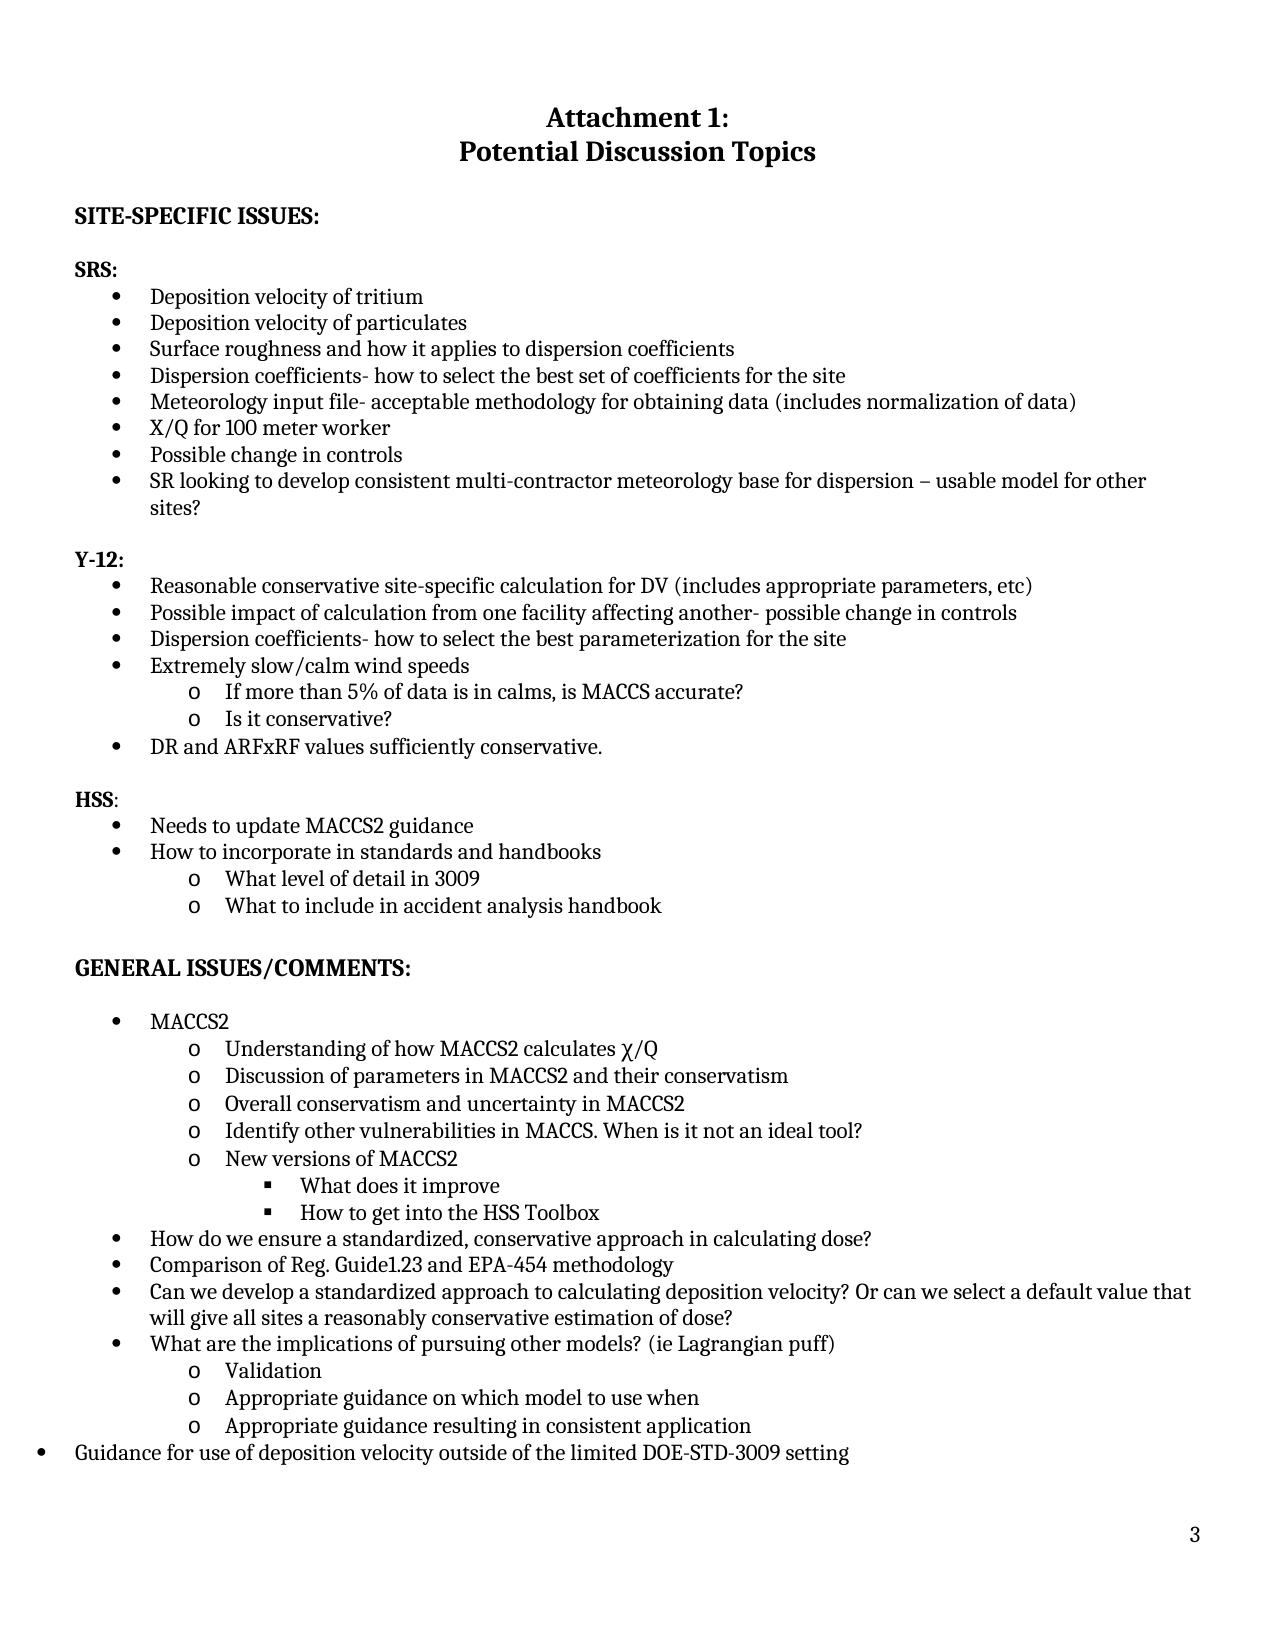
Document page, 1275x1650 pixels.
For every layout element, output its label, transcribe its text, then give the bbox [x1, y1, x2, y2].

text GENERAL ISSUES/COMMENTS: [75, 954, 1200, 983]
list Deposition velocity of particulates [112, 310, 1200, 336]
list Can we develop a standardized approach to calculating deposition velocity? Or can we select a default value that will give all sites a reasonably conservative estimation of dose? [112, 1278, 1200, 1331]
list What are the implications of pursuing other models? (ie Lagrangian puff) [112, 1331, 1200, 1357]
text SRS: [75, 257, 1200, 283]
text Y-12: [75, 547, 1200, 573]
list New versions of MACCS2 [187, 1146, 1200, 1173]
list What does it improve [262, 1173, 1200, 1199]
list How to incorporate in standards and handbooks [112, 839, 1200, 866]
list Possible change in controls [112, 442, 1200, 468]
list Meteorology input file- acceptable methodology for obtaining data (includes normalization of data) [112, 389, 1200, 415]
list How do we ensure a standardized, conservative approach in calculating dose? [112, 1226, 1200, 1252]
list Dispersion coefficients- how to select the best parameterization for the site [112, 626, 1200, 652]
list Validation [187, 1357, 1200, 1385]
list Discussion of parameters in MACCS2 and their conservatism [187, 1063, 1200, 1091]
list Dispersion coefficients- how to select the best set of coefficients for the site [112, 362, 1200, 389]
list What level of detail in 3009 [187, 866, 1200, 893]
list Comparison of Reg. Guide1.23 and EPA-454 methodology [112, 1252, 1200, 1278]
text HSS: [75, 786, 1200, 813]
list SR looking to develop consistent multi-contractor meteorology base for dispersion – usable model for other sites? [112, 468, 1200, 521]
text Attachment 1: [75, 101, 1200, 135]
text Potential Discussion Topics [75, 135, 1200, 168]
list MACCS2 [112, 1009, 1200, 1036]
list Reasonable conservative site-specific calculation for DV (includes appropriate parameters, etc) [112, 573, 1200, 600]
list If more than 5% of data is in calms, is MACCS accurate? [187, 679, 1200, 706]
list Is it conservative? [187, 706, 1200, 734]
list Possible impact of calculation from one facility affecting another- possible change in controls [112, 600, 1200, 626]
list Appropriate guidance on which model to use when [187, 1385, 1200, 1412]
list What to include in accident analysis handbook [187, 893, 1200, 921]
list Overall conservatism and uncertainty in MACCS2 [187, 1091, 1200, 1118]
list X/Q for 100 meter worker [112, 415, 1200, 442]
list Appropriate guidance resulting in consistent application [187, 1412, 1200, 1440]
list Extremely slow/calm wind speeds [112, 652, 1200, 679]
list How to get into the HSS Toolbox [262, 1199, 1200, 1226]
list Guidance for use of deposition velocity outside of the limited DOE-STD-3009 setting [37, 1440, 1200, 1466]
text SITE-SPECIFIC ISSUES: [75, 202, 1200, 231]
list Understanding of how MACCS2 calculates χ/Q [187, 1036, 1200, 1063]
list Identify other vulnerabilities in MACCS. When is it not an ideal tool? [187, 1118, 1200, 1146]
list Deposition velocity of tritium [112, 283, 1200, 310]
list Needs to update MACCS2 guidance [112, 813, 1200, 839]
list Surface roughness and how it applies to dispersion coefficients [112, 336, 1200, 362]
list DR and ARFxRF values sufficiently conservative. [112, 734, 1200, 760]
